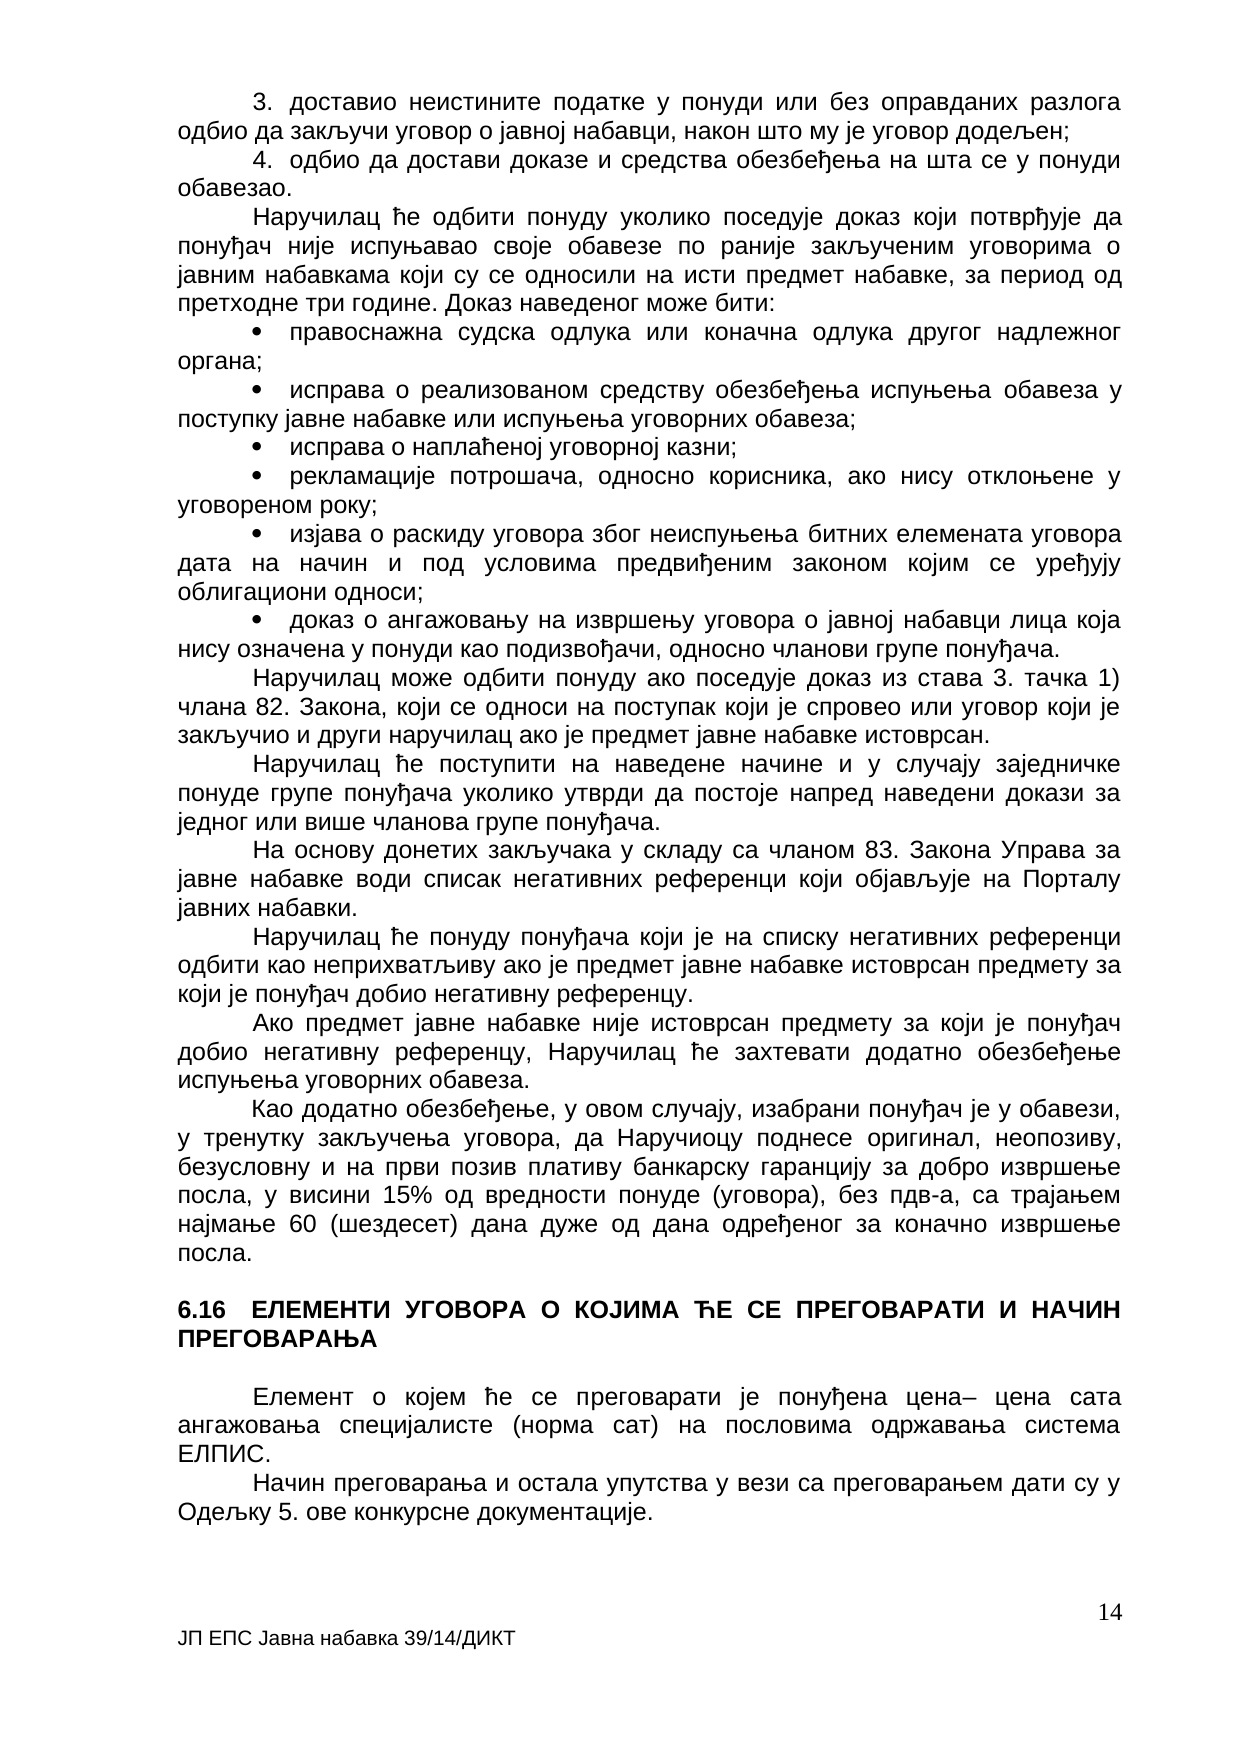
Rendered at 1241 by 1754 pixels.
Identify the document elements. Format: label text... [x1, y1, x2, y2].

list рекламације потрошача, односно корисника, ако нису отклоњене у уговореном року; [177, 461, 1122, 519]
list изјава о раскиду уговора због неиспуњења битних елемената уговора дата на начин и под условима предвиђеним законом којим се уређују облигациони односи; [177, 519, 1122, 605]
list доказ о ангажовању на извршењу уговора о јавној набавци лица која нису означена у понуди као подизвођачи, односно чланови групе понуђача. [177, 605, 1122, 663]
text Наручилац ће поступити на наведене начине и у случају заједничке понуде групе понуђача уколико утврди да постоје напред наведени докази за једног или више чланова групе понуђача. [177, 749, 1122, 835]
text На основу донетих закључака у складу са чланом 83. Закона Управа за јавне набавке води списак негативних референци који објављује на Порталу јавних набавки. [177, 835, 1122, 922]
list одбио да достави доказе и средства обезбеђења на шта се у понуди обавезао. [177, 145, 1122, 202]
list доставио неистините податке у понуди или без оправданих разлога одбио да закључи уговор о јавној набавци, након што му је уговор додељен; [177, 87, 1122, 145]
list исправа о реализованом средству обезбеђења испуњења обавеза у поступку јавне набавке или испуњења уговорних обавеза; [177, 375, 1122, 432]
text Ако предмет јавне набавке није истоврсан предмету за који је понуђач добио негативну референцу, Наручилац ће захтевати додатно обезбеђење испуњења уговорних обавеза. [177, 1008, 1122, 1094]
text Наручилац ће понуду понуђача који је на списку негативних референци одбити као неприхватљиву ако је предмет јавне набавке истоврсан предмету за који је понуђач добио негативну референцу. [177, 922, 1122, 1008]
text Као додатно обезбеђење, у овом случају, изабрани понуђач је у обавези, у тренутку закључења уговора, да Наручиоцу поднесе оригинал, неопозиву, безусловну и на први позив плативу банкарску гаранцију за добро извршење посла, у висини 15% од вредности понуде (уговора), без пдв-а, са трајањем најмање 60 (шездесет) дана дуже од дана одређеног за коначно извршење посла. [177, 1094, 1122, 1267]
list исправа о наплаћеној уговорној казни; [177, 432, 1122, 461]
text Начин преговарања и остала упутства у вези са преговарањем дати су у Одељку 5. ове конкурсне документације. [177, 1468, 1121, 1525]
text Наручилац може одбити понуду ако поседује доказ из става 3. тачка 1) члана 82. Закона, који се односи на поступак који је спровео или уговор који је закључио и други наручилац ако је предмет јавне набавке истоврсан. [177, 663, 1122, 749]
text Наручилац ће одбити понуду уколико поседује доказ који потврђује да понуђач није испуњавао своје обавезе по раније закљученим уговорима о јавним набавкама који су се односили на исти предмет набавке, за период од претходне три године. Доказ наведеног може бити: [177, 202, 1122, 317]
text Елемент о којем ће се преговарати је понуђена цена– цена сата ангажовања специјалисте (норма сат) на пословима одржавања система ЕЛПИС. [177, 1382, 1121, 1468]
list правоснажна судска одлука или коначна одлука другог надлежног органа; [177, 317, 1122, 375]
text 6.16 ЕЛЕМЕНТИ УГОВОРА О КОЈИМА ЋЕ СЕ ПРЕГОВАРАТИ И НАЧИН ПРЕГОВАРАЊА [177, 1295, 1122, 1353]
